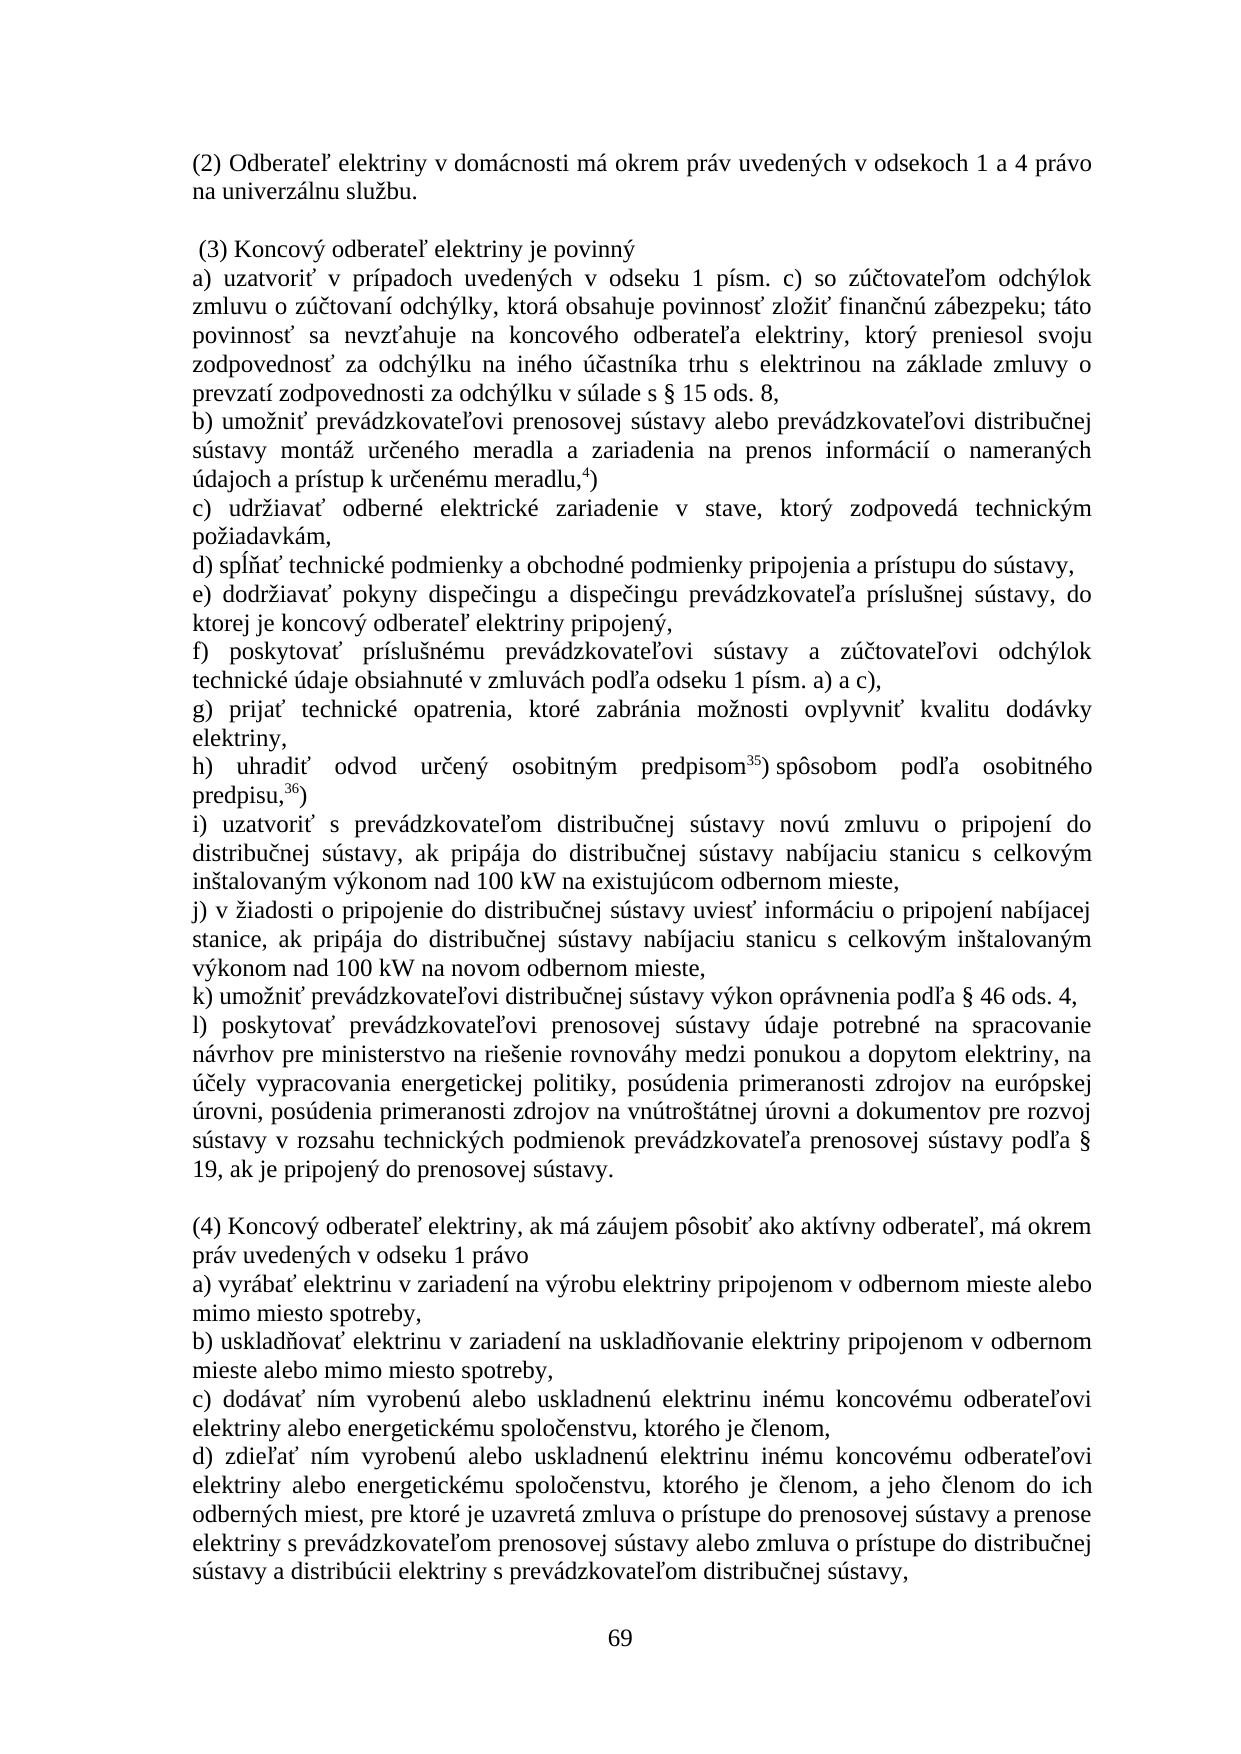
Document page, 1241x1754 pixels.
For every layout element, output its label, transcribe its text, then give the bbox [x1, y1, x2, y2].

list d) zdieľať ním vyrobenú alebo uskladnenú elektrinu inému koncovému odberateľovi elektriny alebo energetickému spoločenstvu, ktorého je členom, a jeho členom do ich odberných miest, pre ktoré je uzavretá zmluva o prístupe do prenosovej sústavy a prenose elektriny s prevádzkovateľom prenosovej sústavy alebo zmluva o prístupe do distribučnej sústavy a distribúcii elektriny s prevádzkovateľom distribučnej sústavy, [192, 1441, 1093, 1585]
text h) uhradiť odvod určený osobitným predpisom35) spôsobom podľa osobitného predpisu,36) [192, 751, 1093, 809]
text j) v žiadosti o pripojenie do distribučnej sústavy uviesť informáciu o pripojení nabíjacej stanice, ak pripája do distribučnej sústavy nabíjaciu stanicu s celkovým inštalovaným výkonom nad 100 kW na novom odbernom mieste, [192, 895, 1093, 981]
text l) poskytovať prevádzkovateľovi prenosovej sústavy údaje potrebné na spracovanie návrhov pre ministerstvo na riešenie rovnováhy medzi ponukou a dopytom elektriny, na účely vypracovania energetickej politiky, posúdenia primeranosti zdrojov na európskej úrovni, posúdenia primeranosti zdrojov na vnútroštátnej úrovni a dokumentov pre rozvoj sústavy v rozsahu technických podmienok prevádzkovateľa prenosovej sústavy podľa § 19, ak je pripojený do prenosovej sústavy. [192, 1010, 1093, 1183]
list c) dodávať ním vyrobenú alebo uskladnenú elektrinu inému koncovému odberateľovi elektriny alebo energetickému spoločenstvu, ktorého je členom, [192, 1384, 1093, 1441]
text c) udržiavať odberné elektrické zariadenie v stave, ktorý zodpovedá technickým požiadavkám, [192, 493, 1093, 550]
text k) umožniť prevádzkovateľovi distribučnej sústavy výkon oprávnenia podľa § 46 ods. 4, [192, 981, 1093, 1010]
text i) uzatvoriť s prevádzkovateľom distribučnej sústavy novú zmluvu o pripojení do distribučnej sústavy, ak pripája do distribučnej sústavy nabíjaciu stanicu s celkovým inštalovaným výkonom nad 100 kW na existujúcom odbernom mieste, [192, 809, 1093, 895]
text e) dodržiavať pokyny dispečingu a dispečingu prevádzkovateľa príslušnej sústavy, do ktorej je koncový odberateľ elektriny pripojený, [192, 579, 1093, 636]
text (3) Koncový odberateľ elektriny je povinný [192, 234, 1093, 263]
list a) vyrábať elektrinu v zariadení na výrobu elektriny pripojenom v odbernom mieste alebo mimo miesto spotreby, [192, 1269, 1093, 1326]
text a) uzatvoriť v prípadoch uvedených v odseku 1 písm. c) so zúčtovateľom odchýlok zmluvu o zúčtovaní odchýlky, ktorá obsahuje povinnosť zložiť finančnú zábezpeku; táto povinnosť sa nevzťahuje na koncového odberateľa elektriny, ktorý preniesol svoju zodpovednosť za odchýlku na iného účastníka trhu s elektrinou na základe zmluvy o prevzatí zodpovednosti za odchýlku v súlade s § 15 ods. 8, [192, 263, 1093, 406]
text (4) Koncový odberateľ elektriny, ak má záujem pôsobiť ako aktívny odberateľ, má okrem práv uvedených v odseku 1 právo [192, 1211, 1093, 1269]
text f) poskytovať príslušnému prevádzkovateľovi sústavy a zúčtovateľovi odchýlok technické údaje obsiahnuté v zmluvách podľa odseku 1 písm. a) a c), [192, 636, 1093, 694]
text b) umožniť prevádzkovateľovi prenosovej sústavy alebo prevádzkovateľovi distribučnej sústavy montáž určeného meradla a zariadenia na prenos informácií o nameraných údajoch a prístup k určenému meradlu,4) [192, 406, 1093, 493]
text d) spĺňať technické podmienky a obchodné podmienky pripojenia a prístupu do sústavy, [192, 550, 1093, 579]
text g) prijať technické opatrenia, ktoré zabránia možnosti ovplyvniť kvalitu dodávky elektriny, [192, 694, 1093, 751]
text (2) Odberateľ elektriny v domácnosti má okrem práv uvedených v odsekoch 1 a 4 právo na univerzálnu službu. [192, 148, 1093, 205]
list b) uskladňovať elektrinu v zariadení na uskladňovanie elektriny pripojenom v odbernom mieste alebo mimo miesto spotreby, [192, 1326, 1093, 1384]
